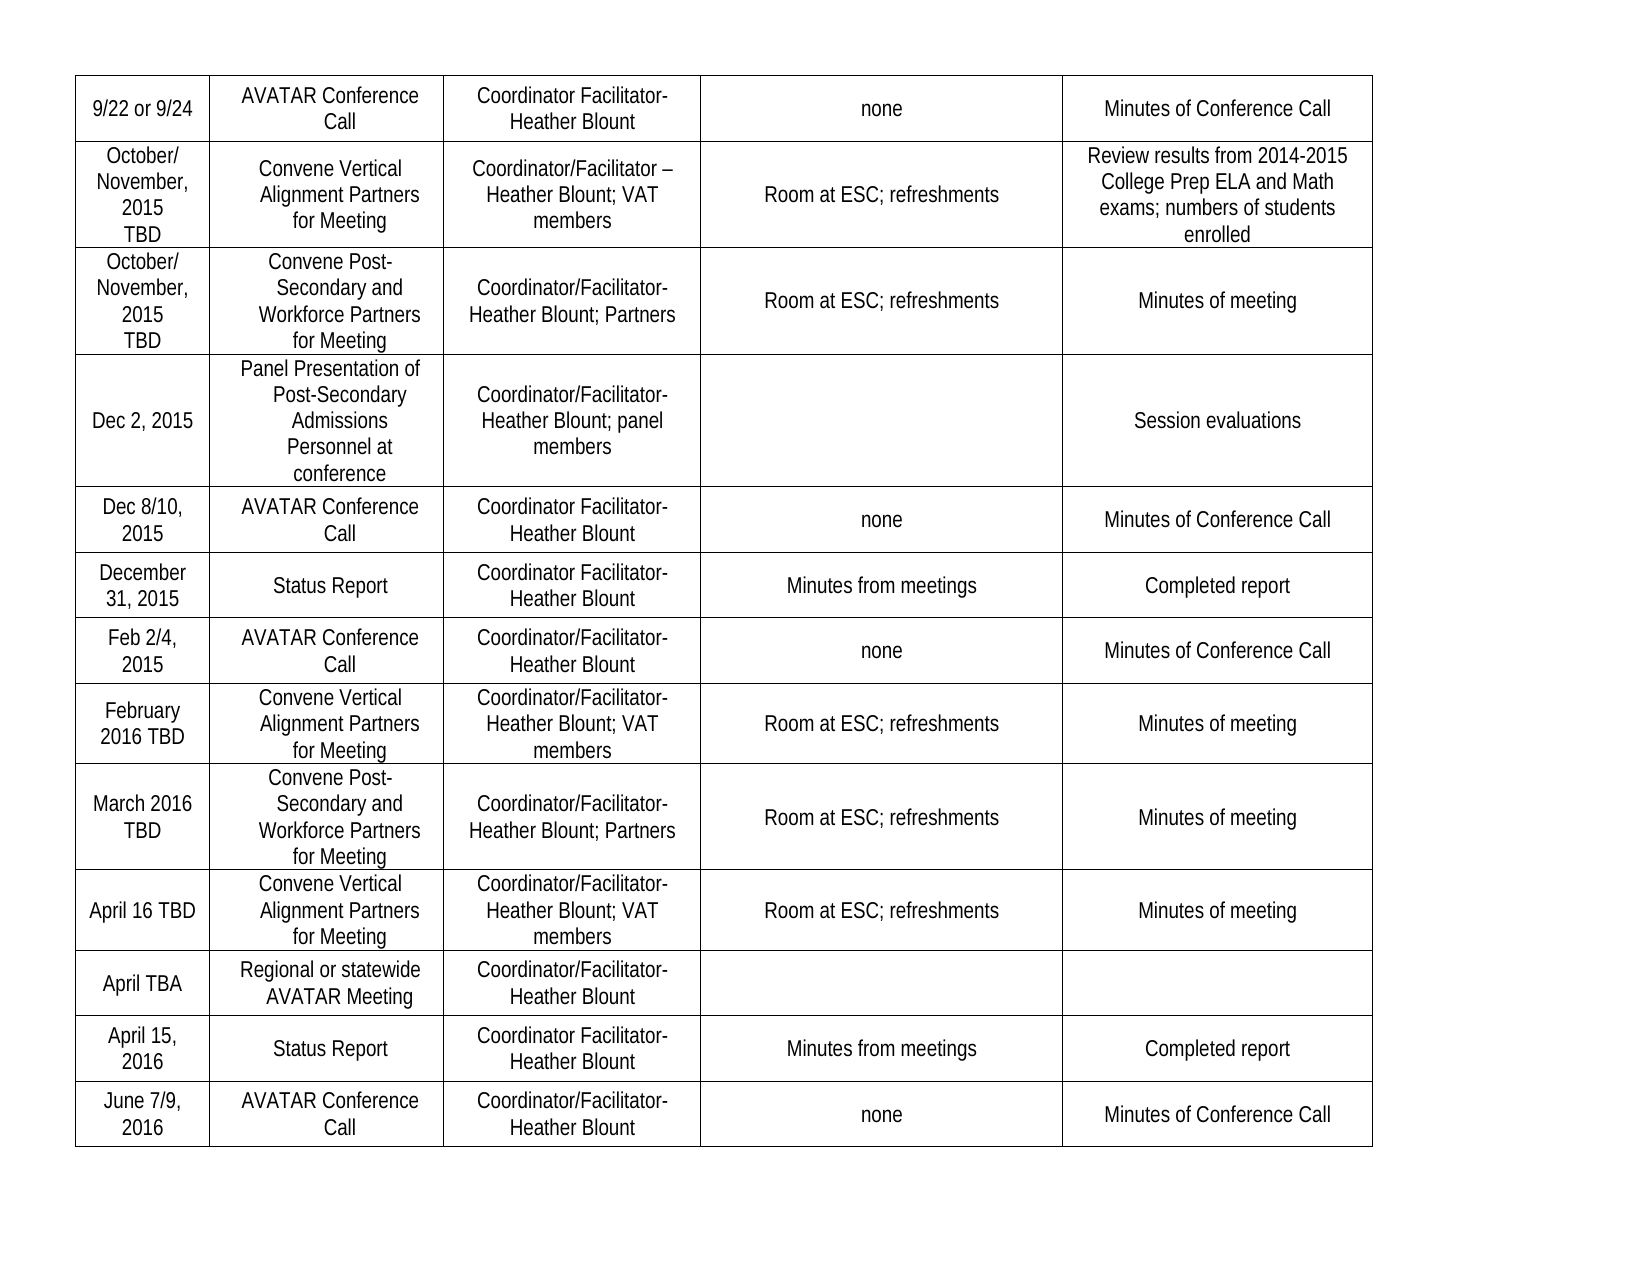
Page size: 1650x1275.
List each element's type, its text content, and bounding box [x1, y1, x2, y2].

table_cell Coordinator/Facilitator – Heather Blount; VAT members [444, 142, 700, 247]
table_cell Coordinator Facilitator-Heather Blount [444, 487, 700, 552]
table_cell April TBA [76, 951, 209, 1015]
table_cell Feb 2/4, 2015 [76, 618, 209, 683]
table_cell Minutes from meetings [701, 1016, 1062, 1081]
table_cell Convene Vertical Alignment Partners for Meeting [210, 684, 443, 763]
table_cell AVATAR Conference Call [210, 618, 443, 683]
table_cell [444, 1082, 700, 1146]
table_cell Status Report [210, 553, 443, 617]
table_cell Coordinator Facilitator-Heather Blount [444, 1016, 700, 1081]
table_cell October/November, 2015 TBD [76, 248, 209, 353]
table_cell Room at ESC; refreshments [701, 870, 1062, 949]
table_cell Coordinator/Facilitator-Heather Blount; Partners [444, 764, 700, 869]
table_cell Coordinator/Facilitator- Heather Blount; panel members [444, 355, 700, 486]
table_cell Panel Presentation of Post-Secondary Admissions Personnel at conference [210, 355, 443, 486]
table_cell none [701, 618, 1062, 683]
table_cell none [701, 1082, 1062, 1146]
table_cell Coordinator Facilitator-Heather Blount [444, 553, 700, 617]
table_cell Minutes of Conference Call [1063, 618, 1372, 683]
table_cell Minutes from meetings [701, 553, 1062, 617]
table_cell June 7/9, 2016 [76, 1082, 209, 1146]
table_cell none [701, 76, 1062, 141]
table_cell Coordinator/Facilitator-Heather Blount [444, 951, 700, 1015]
table_cell April 15, 2016 [76, 1016, 209, 1081]
table_cell Coordinator/Facilitator-Heather Blount; VAT members [444, 870, 700, 949]
table_cell March 2016 TBD [76, 764, 209, 869]
table_cell Convene Post-Secondary and Workforce Partners for Meeting [210, 248, 443, 353]
table_cell Review results from 2014-2015 College Prep ELA and Math exams; numbers of students enrolled [1063, 142, 1372, 247]
table_cell December 31, 2015 [76, 553, 209, 617]
table_cell Minutes of Conference Call [1063, 1082, 1372, 1146]
table_cell [1063, 951, 1372, 1015]
table_cell 9/22 or 9/24 [76, 76, 209, 141]
table_cell Completed report [1063, 553, 1372, 617]
table_cell Minutes of meeting [1063, 684, 1372, 763]
table_cell October/November, 2015 TBD [76, 142, 209, 247]
table_cell Convene Post-Secondary and Workforce Partners for Meeting [210, 764, 443, 869]
table_cell Minutes of Conference Call [1063, 76, 1372, 141]
table_cell Minutes of meeting [1063, 248, 1372, 353]
table_cell Dec 8/10, 2015 [76, 487, 209, 552]
table_cell Completed report [1063, 1016, 1372, 1081]
table_cell AVATAR Conference Call [210, 76, 443, 141]
table_cell Convene Vertical Alignment Partners for Meeting [210, 870, 443, 949]
table_cell Coordinator Facilitator-Heather Blount [444, 76, 700, 141]
table_cell Status Report [210, 1016, 443, 1081]
table_cell February 2016 TBD [76, 684, 209, 763]
table_cell [701, 355, 1062, 486]
table_cell Session evaluations [1063, 355, 1372, 486]
table_cell Minutes of Conference Call [1063, 487, 1372, 552]
table_cell [701, 951, 1062, 1015]
table_cell Regional or statewide AVATAR Meeting [210, 951, 443, 1015]
table_cell Room at ESC; refreshments [701, 248, 1062, 353]
table_cell Minutes of meeting [1063, 870, 1372, 949]
table_cell Dec 2, 2015 [76, 355, 209, 486]
table_cell Coordinator/Facilitator-Heather Blount [444, 618, 700, 683]
table_cell Room at ESC; refreshments [701, 684, 1062, 763]
table_cell April 16 TBD [76, 870, 209, 949]
table_cell Room at ESC; refreshments [701, 764, 1062, 869]
table_cell Convene Vertical Alignment Partners for Meeting [210, 142, 443, 247]
table_cell Coordinator/Facilitator-Heather Blount; VAT members [444, 684, 700, 763]
table_cell none [701, 487, 1062, 552]
table_cell Coordinator/Facilitator-Heather Blount; Partners [444, 248, 700, 353]
table_cell AVATAR Conference Call [210, 1082, 443, 1146]
table_cell AVATAR Conference Call [210, 487, 443, 552]
table_cell Minutes of meeting [1063, 764, 1372, 869]
table_cell Room at ESC; refreshments [701, 142, 1062, 247]
